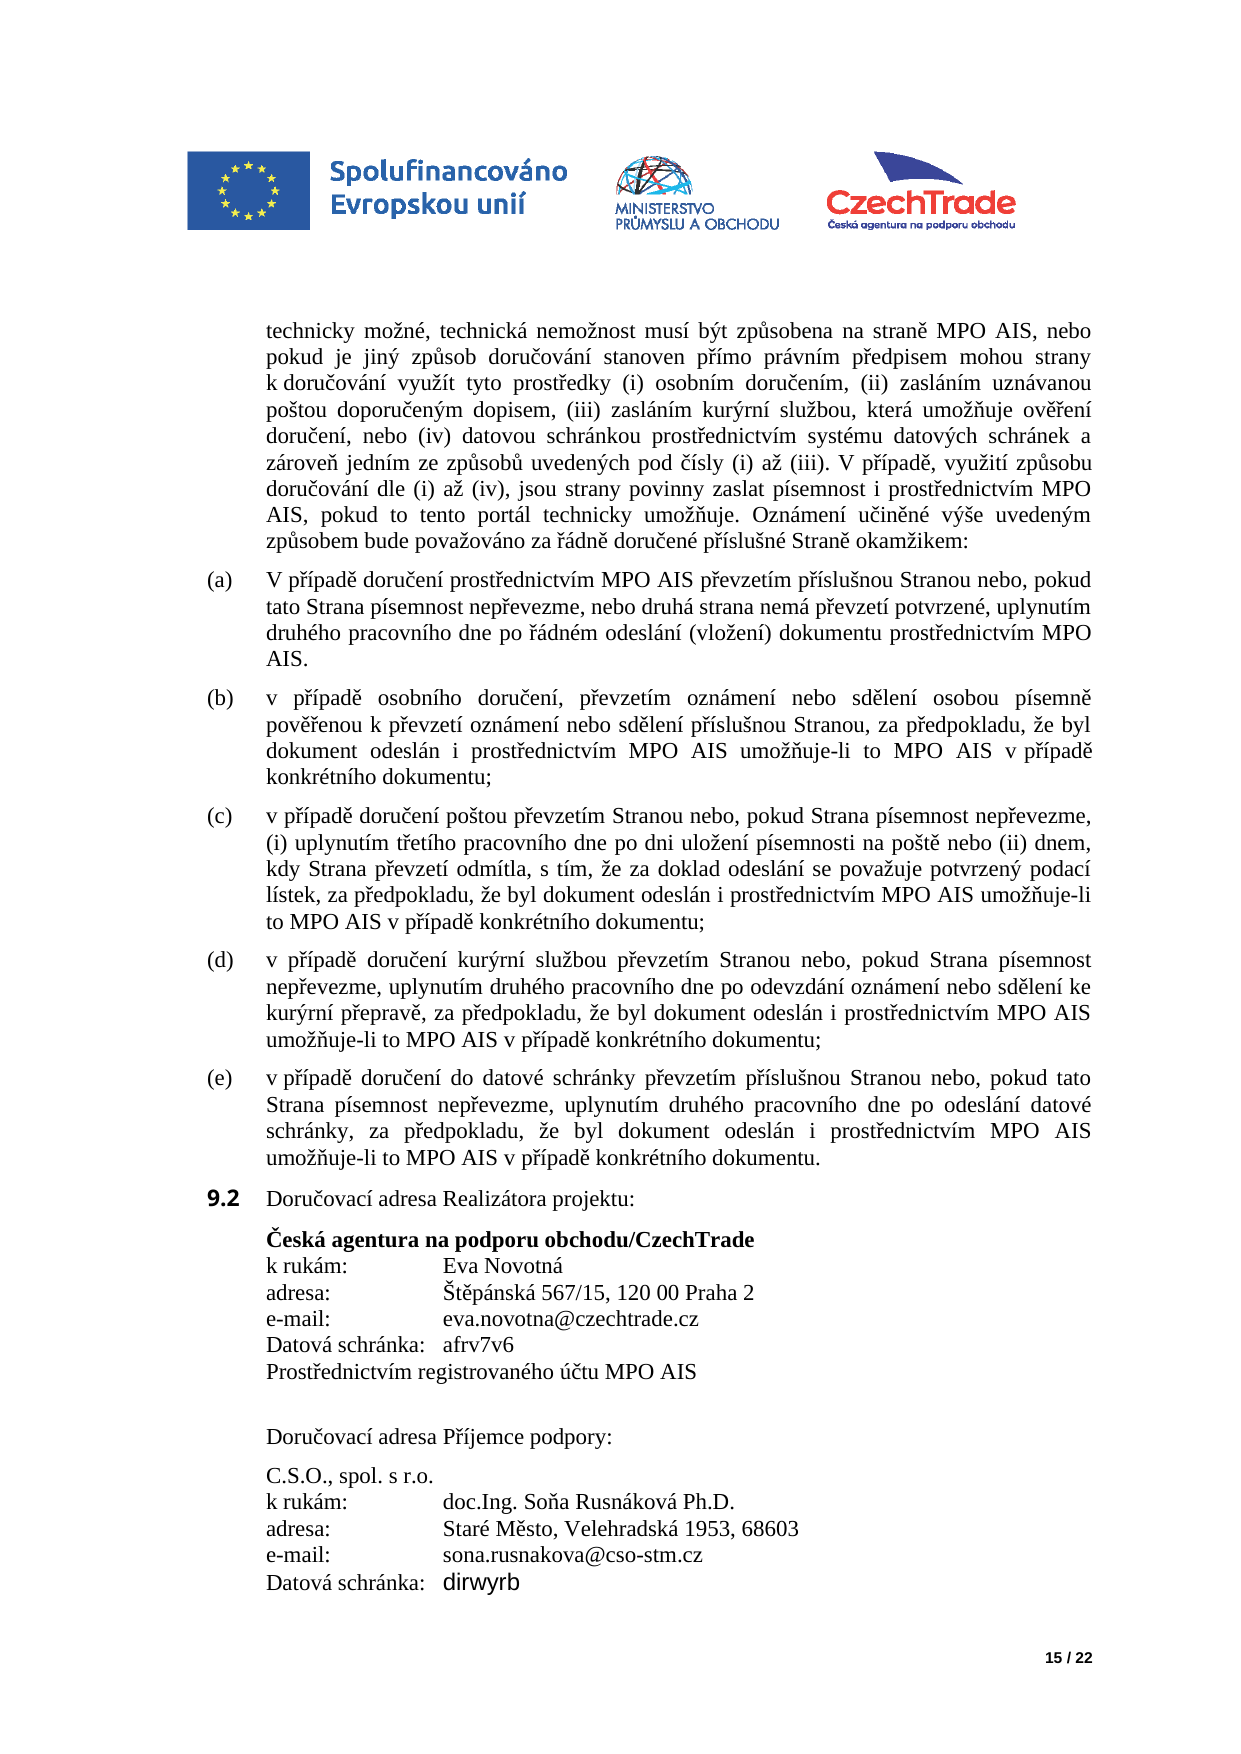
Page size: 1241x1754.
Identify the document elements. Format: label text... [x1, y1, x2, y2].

list v případě doručení kurýrní službou převzetím Stranou nebo, pokud Strana písemnost nepřevezme, uplynutím druhého pracovního dne po odevzdání oznámení nebo sdělení ke kurýrní přepravě, za předpokladu, že byl dokument odeslán i prostřednictvím MPO AIS umožňuje-li to MPO AIS v případě konkrétního dokumentu; [207, 947, 1092, 1052]
list v případě doručení poštou převzetím Stranou nebo, pokud Strana písemnost nepřevezme, (i) uplynutím třetího pracovního dne po dni uložení písemnosti na poště nebo (ii) dnem, kdy Strana převzetí odmítla, s tím, že za doklad odeslání se považuje potvrzený podací lístek, za předpokladu, že byl dokument odeslán i prostřednictvím MPO AIS umožňuje-li to MPO AIS v případě konkrétního dokumentu; [207, 802, 1092, 934]
text C.S.O., spol. s r.o. k rukám: doc.Ing. Soňa Rusnáková Ph.D. adresa: Staré Město, Velehradská 1953, 68603 e-mail: sona.rusnakova@cso-stm.cz [266, 1462, 1092, 1567]
text Česká agentura na podporu obchodu/CzechTrade k rukám: Eva Novotná adresa: Štěpánská 567/15, 120 00 Praha 2 e-mail: eva.novotna@czechtrade.cz [266, 1226, 1092, 1332]
text Prostřednictvím registrovaného účtu MPO AIS [266, 1358, 1092, 1384]
text Doručovací adresa Příjemce podpory: [266, 1423, 1092, 1449]
text Doručovací adresa Realizátora projektu: [207, 1182, 1092, 1214]
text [207, 317, 1092, 554]
list V případě doručení prostřednictvím MPO AIS převzetím příslušnou Stranou nebo, pokud tato Strana písemnost nepřevezme, nebo druhá strana nemá převzetí potvrzené, uplynutím druhého pracovního dne po řádném odeslání (vložení) dokumentu prostřednictvím MPO AIS. [207, 566, 1092, 672]
text Datová schránka: afrv7v6 [266, 1332, 1092, 1358]
list v případě osobního doručení, převzetím oznámení nebo sdělení osobou písemně pověřenou k převzetí oznámení nebo sdělení příslušnou Stranou, za předpokladu, že byl dokument odeslán i prostřednictvím MPO AIS umožňuje-li to MPO AIS v případě konkrétního dokumentu; [207, 684, 1092, 790]
text Datová schránka: dirwyrb [266, 1567, 1092, 1595]
list v případě doručení do datové schránky převzetím příslušnou Stranou nebo, pokud tato Strana písemnost nepřevezme, uplynutím druhého pracovního dne po odeslání datové schránky, za předpokladu, že byl dokument odeslán i prostřednictvím MPO AIS umožňuje-li to MPO AIS v případě konkrétního dokumentu. [207, 1064, 1092, 1170]
